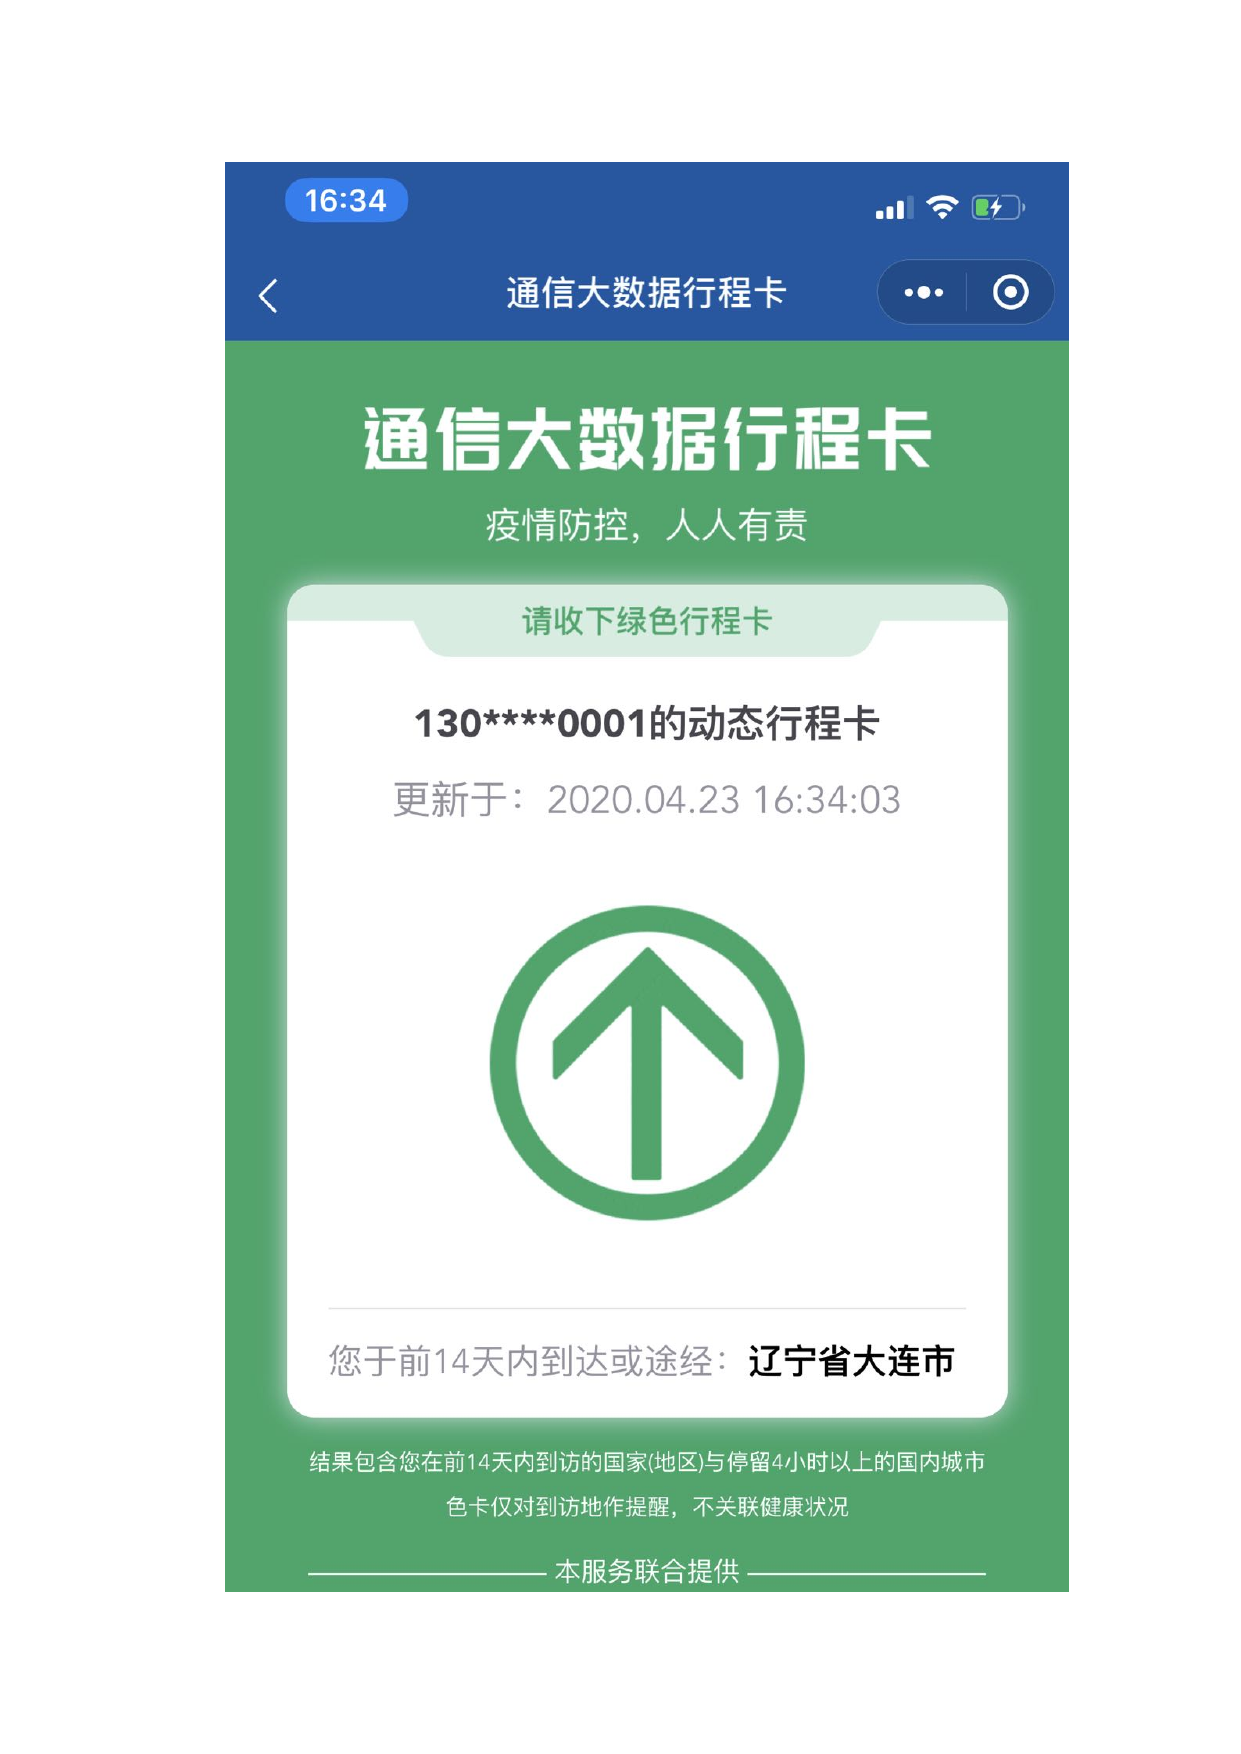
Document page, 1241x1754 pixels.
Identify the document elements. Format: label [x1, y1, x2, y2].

picture [225, 162, 1069, 1592]
